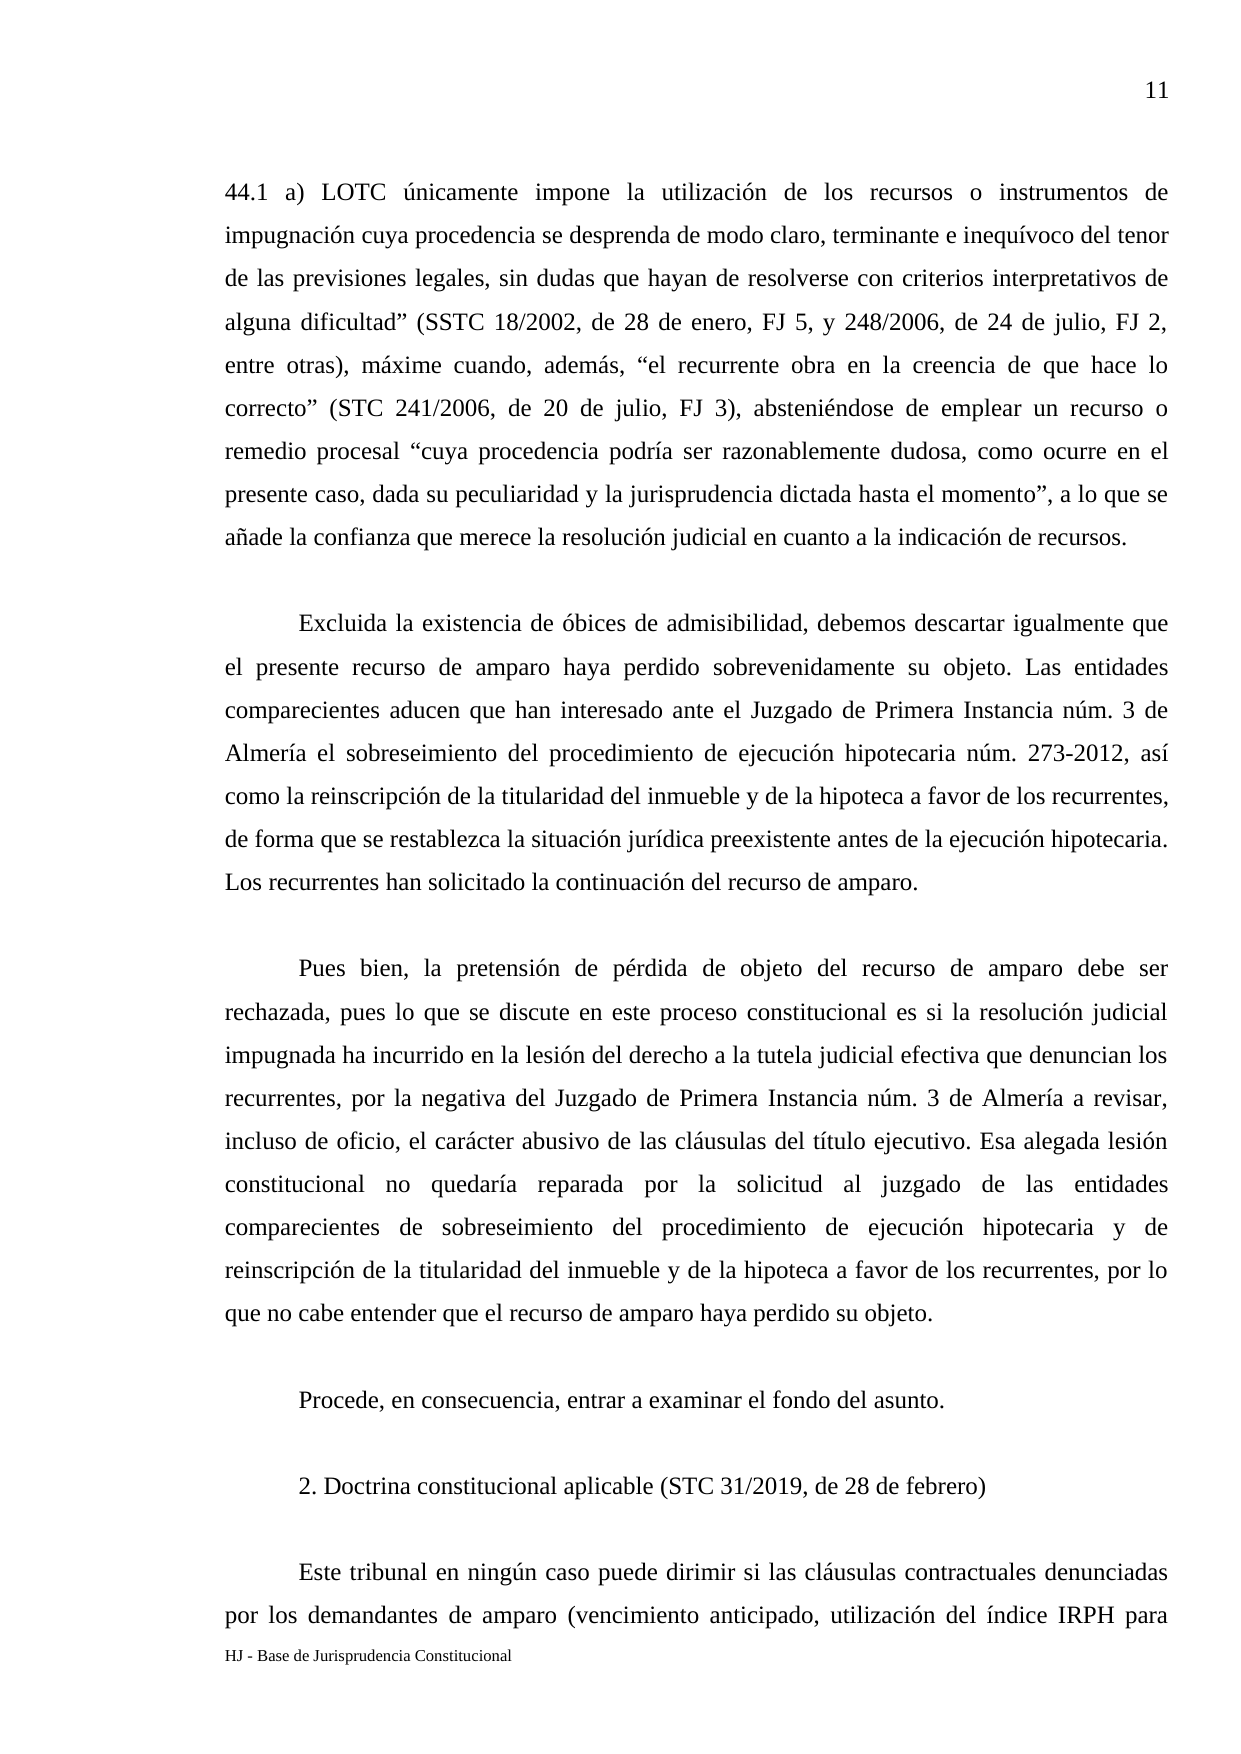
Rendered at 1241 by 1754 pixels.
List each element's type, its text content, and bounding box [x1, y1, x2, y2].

text 2. Doctrina constitucional aplicable (STC 31/2019, de 28 de febrero) [224, 1471, 1169, 1500]
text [224, 1557, 1169, 1629]
text Procede, en consecuencia, entrar a examinar el fondo del asunto. [224, 1385, 1169, 1413]
text Excluida la existencia de óbices de admisibilidad, debemos descartar igualmente que el presente recurso de amparo haya perdido sobrevenidamente su objeto. Las entidades comparecientes aducen que han interesado ante el Juzgado de Primera Instancia núm. 3 de Almería el sobreseimiento del procedimiento de ejecución hipotecaria núm. 273-2012, así como la reinscripción de la titularidad del inmueble y de la hipoteca a favor de los recurrentes, de forma que se restablezca la situación jurídica preexistente antes de la ejecución hipotecaria. Los recurrentes han solicitado la continuación del recurso de amparo. [224, 608, 1169, 896]
text Pues bien, la pretensión de pérdida de objeto del recurso de amparo debe ser rechazada, pues lo que se discute en este proceso constitucional es si la resolución judicial impugnada ha incurrido en la lesión del derecho a la tutela judicial efectiva que denuncian los recurrentes, por la negativa del Juzgado de Primera Instancia núm. 3 de Almería a revisar, incluso de oficio, el carácter abusivo de las cláusulas del título ejecutivo. Esa alegada lesión constitucional no quedaría reparada por la solicitud al juzgado de las entidades comparecientes de sobreseimiento del procedimiento de ejecución hipotecaria y de reinscripción de la titularidad del inmueble y de la hipoteca a favor de los recurrentes, por lo que no cabe entender que el recurso de amparo haya perdido su objeto. [224, 953, 1169, 1327]
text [224, 177, 1169, 551]
